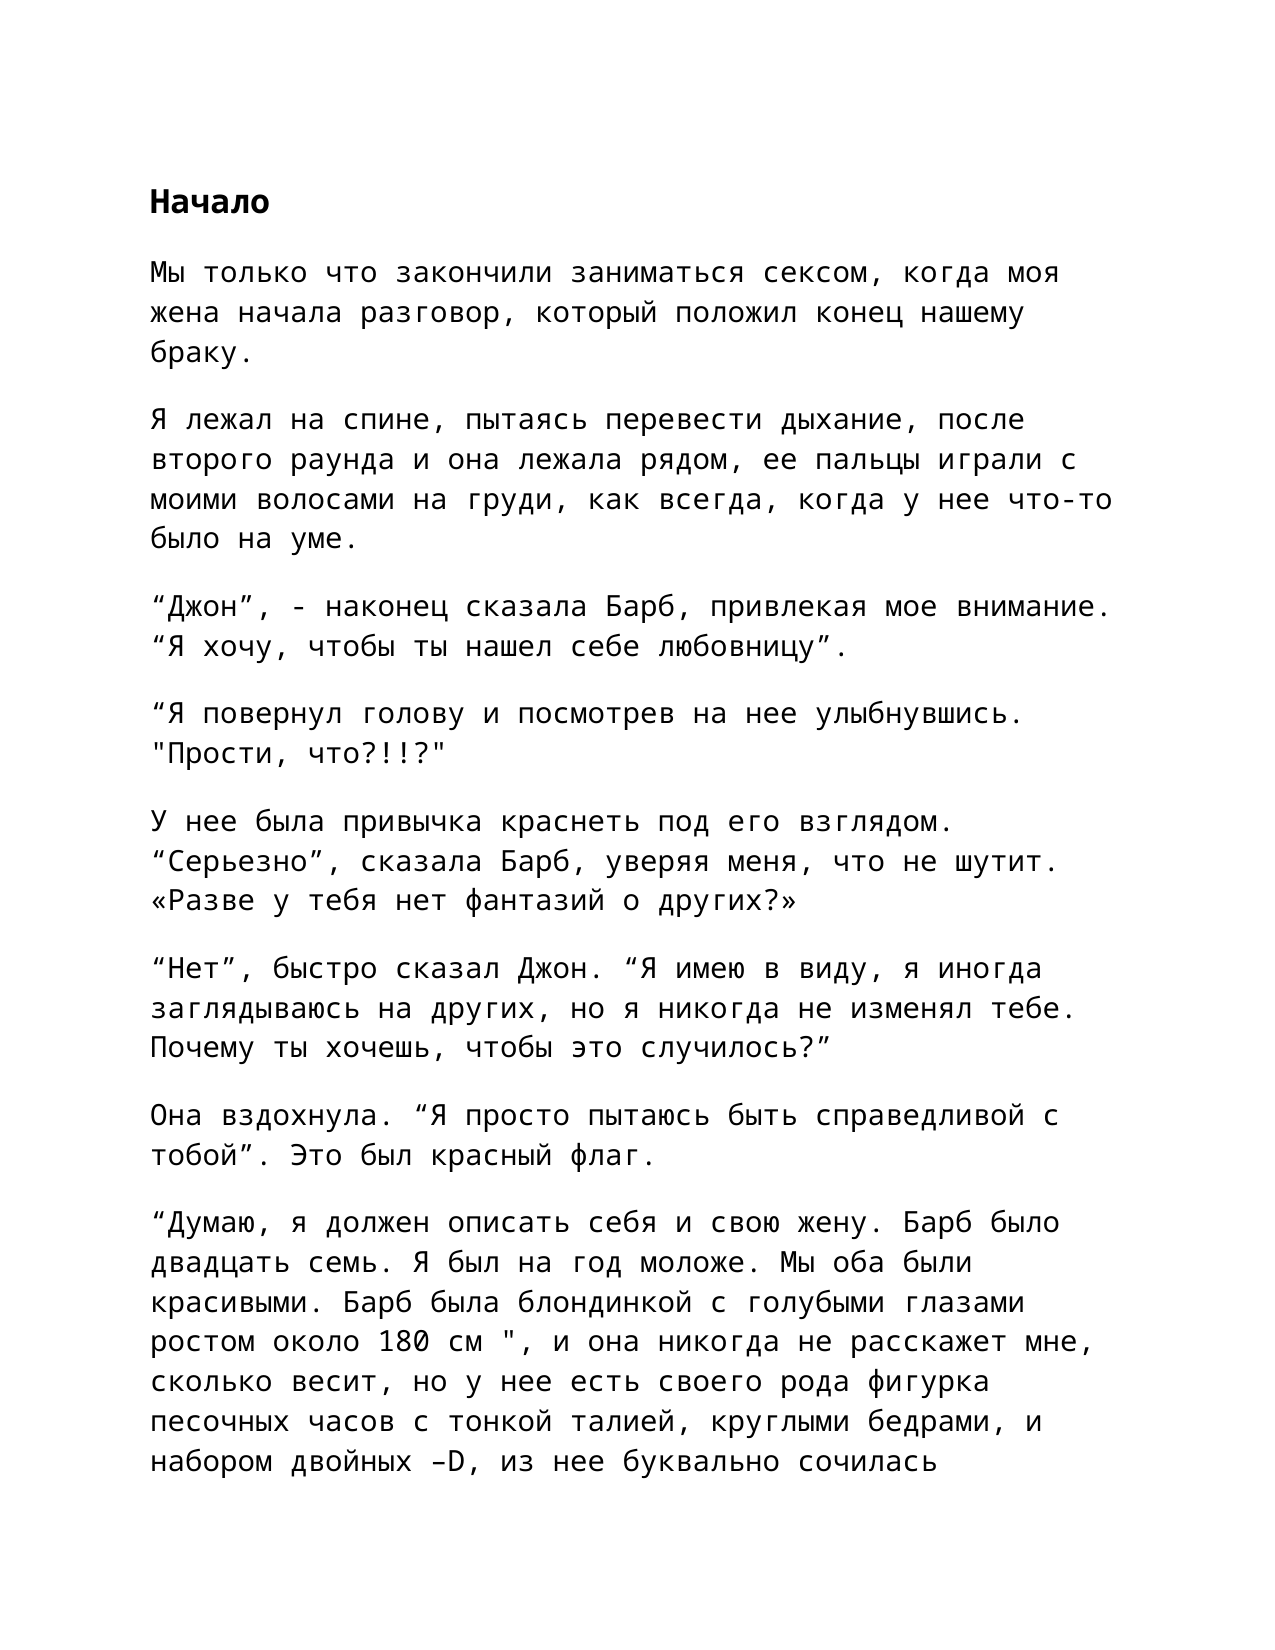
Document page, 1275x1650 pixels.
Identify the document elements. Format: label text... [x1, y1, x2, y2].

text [150, 1202, 1125, 1479]
text “Я повернул голову и посмотрев на нее улыбнувшись. "Прости, что?!!?" [150, 693, 1125, 772]
text У нее была привычка краснеть под его взглядом. “Серьезно”, сказала Барб, уверяя меня, что не шутит. «Разве у тебя нет фантазий о других?» [150, 800, 1125, 919]
text Я лежал на спине, пытаясь перевести дыхание, после второго раунда и она лежала рядом, ее пальцы играли с моими волосами на груди, как всегда, когда у нее что-то было на уме. [150, 398, 1125, 557]
text “Нет”, быстро сказал Джон. “Я имею в виду, я иногда заглядываюсь на других, но я никогда не изменял тебе. Почему ты хочешь, чтобы это случилось?” [150, 947, 1125, 1066]
text “Джон”, - наконец сказала Барб, привлекая мое внимание. “Я хочу, чтобы ты нашел себе любовницу”. [150, 585, 1125, 665]
text Мы только что закончили заниматься сексом, когда моя жена начала разговор, который положил конец нашему браку. [150, 251, 1125, 371]
text Начало [150, 178, 1125, 223]
text Она вздохнула. “Я просто пытаюсь быть справедливой с тобой”. Это был красный флаг. [150, 1094, 1125, 1174]
